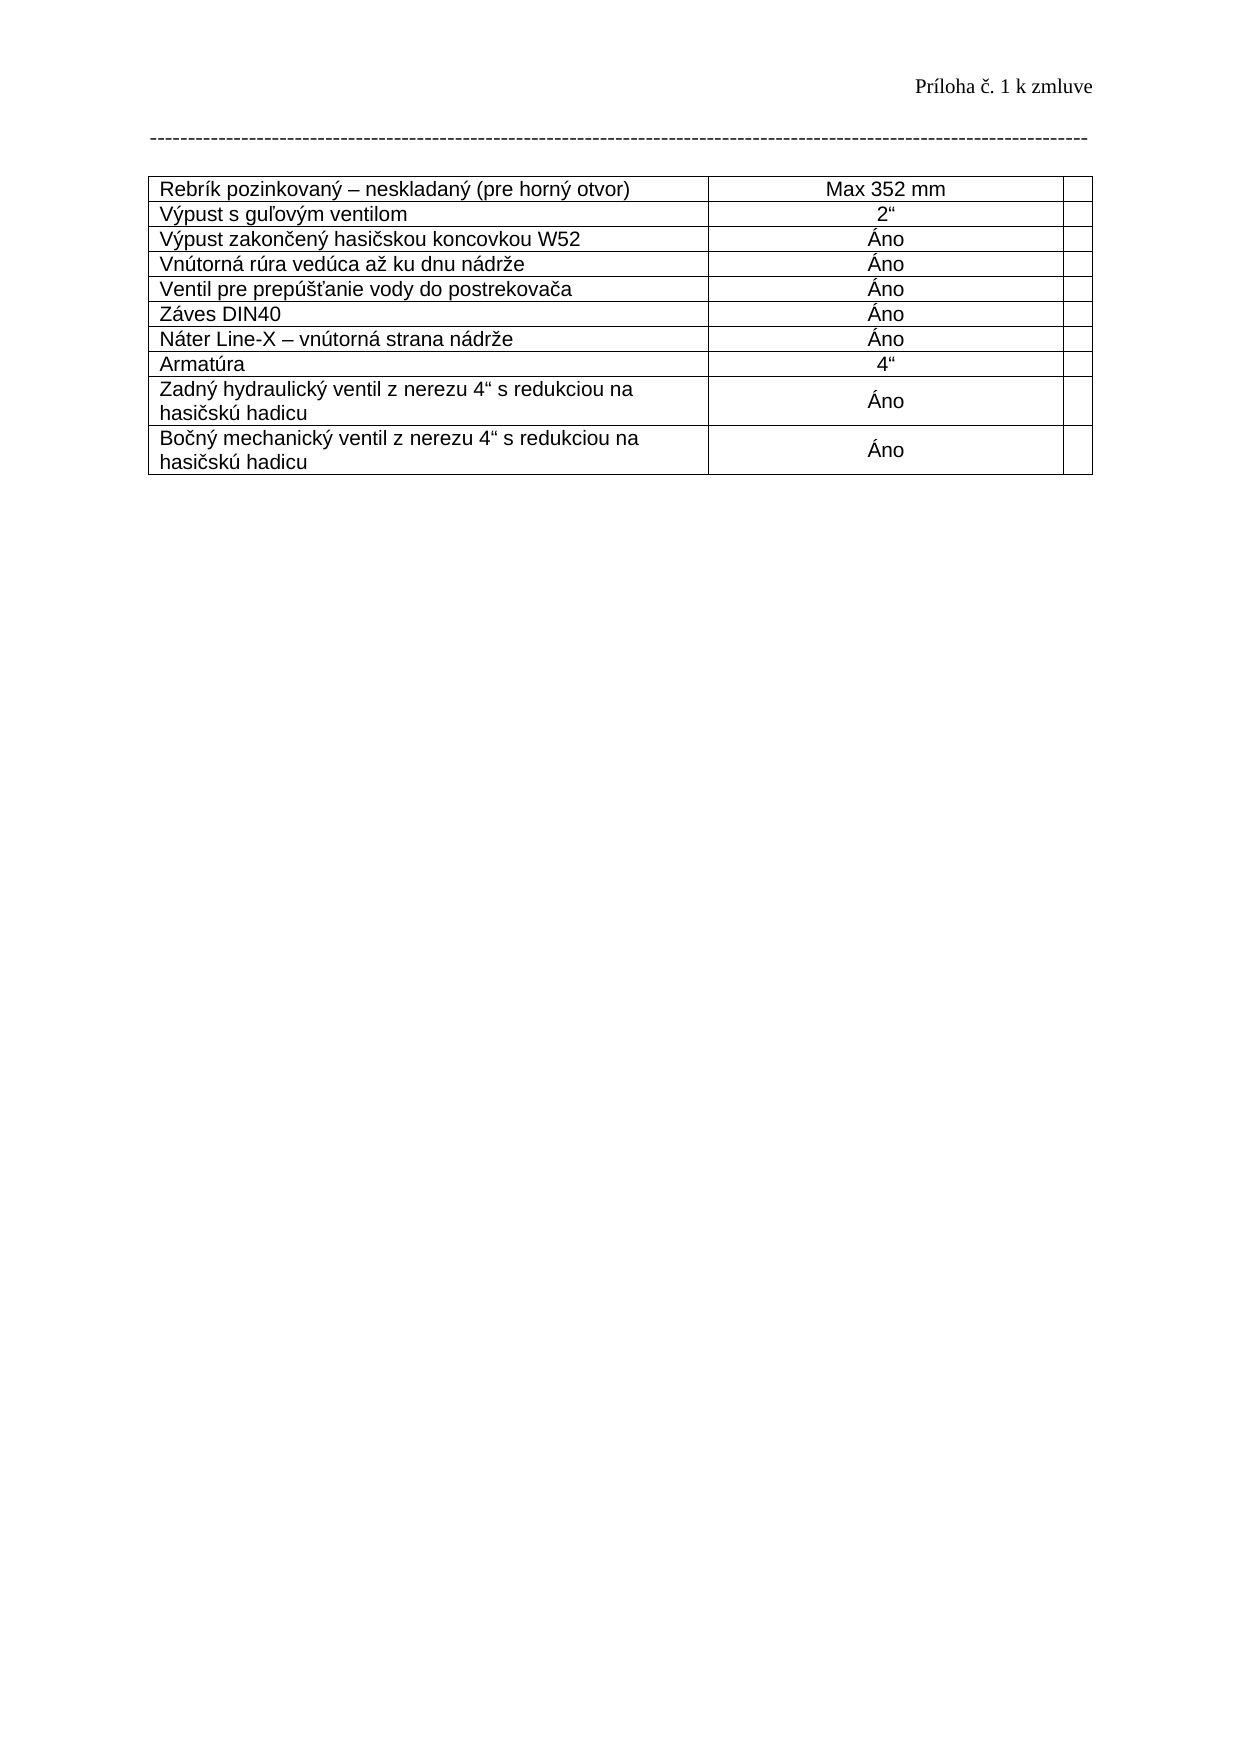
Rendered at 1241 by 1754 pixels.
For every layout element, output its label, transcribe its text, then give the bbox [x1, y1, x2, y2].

table_cell [1064, 426, 1092, 474]
table_cell 2“ [709, 202, 1063, 226]
table_cell [1064, 252, 1092, 276]
table_cell [1064, 352, 1092, 376]
table_cell Zadný hydraulický ventil z nerezu 4“ s redukciou na hasičskú hadicu [149, 377, 708, 425]
table_cell Výpust zakončený hasičskou koncovkou W52 [149, 227, 708, 251]
table_cell Áno [709, 227, 1063, 251]
table_cell [1064, 302, 1092, 326]
table_cell Áno [709, 277, 1063, 301]
table_cell [1064, 202, 1092, 226]
table_cell Áno [709, 377, 1063, 425]
table_cell Rebrík pozinkovaný – neskladaný (pre horný otvor) [149, 177, 708, 201]
table_cell [1064, 327, 1092, 351]
table_cell Max 352 mm [709, 177, 1063, 201]
table_cell [1064, 177, 1092, 201]
table_cell Náter Line-X – vnútorná strana nádrže [149, 327, 708, 351]
table_cell Áno [709, 302, 1063, 326]
table_cell Výpust s guľovým ventilom [149, 202, 708, 226]
table_cell [1064, 277, 1092, 301]
table_cell Armatúra [149, 352, 708, 376]
table_cell Áno [709, 327, 1063, 351]
table_cell Záves DIN40 [149, 302, 708, 326]
table_cell [1064, 377, 1092, 425]
table_cell Áno [709, 252, 1063, 276]
table_cell Bočný mechanický ventil z nerezu 4“ s redukciou na hasičskú hadicu [149, 426, 708, 474]
table_cell Ventil pre prepúšťanie vody do postrekovača [149, 277, 708, 301]
table_cell [1064, 227, 1092, 251]
table_cell 4“ [709, 352, 1063, 376]
table_cell Áno [709, 426, 1063, 474]
table_cell Vnútorná rúra vedúca až ku dnu nádrže [149, 252, 708, 276]
